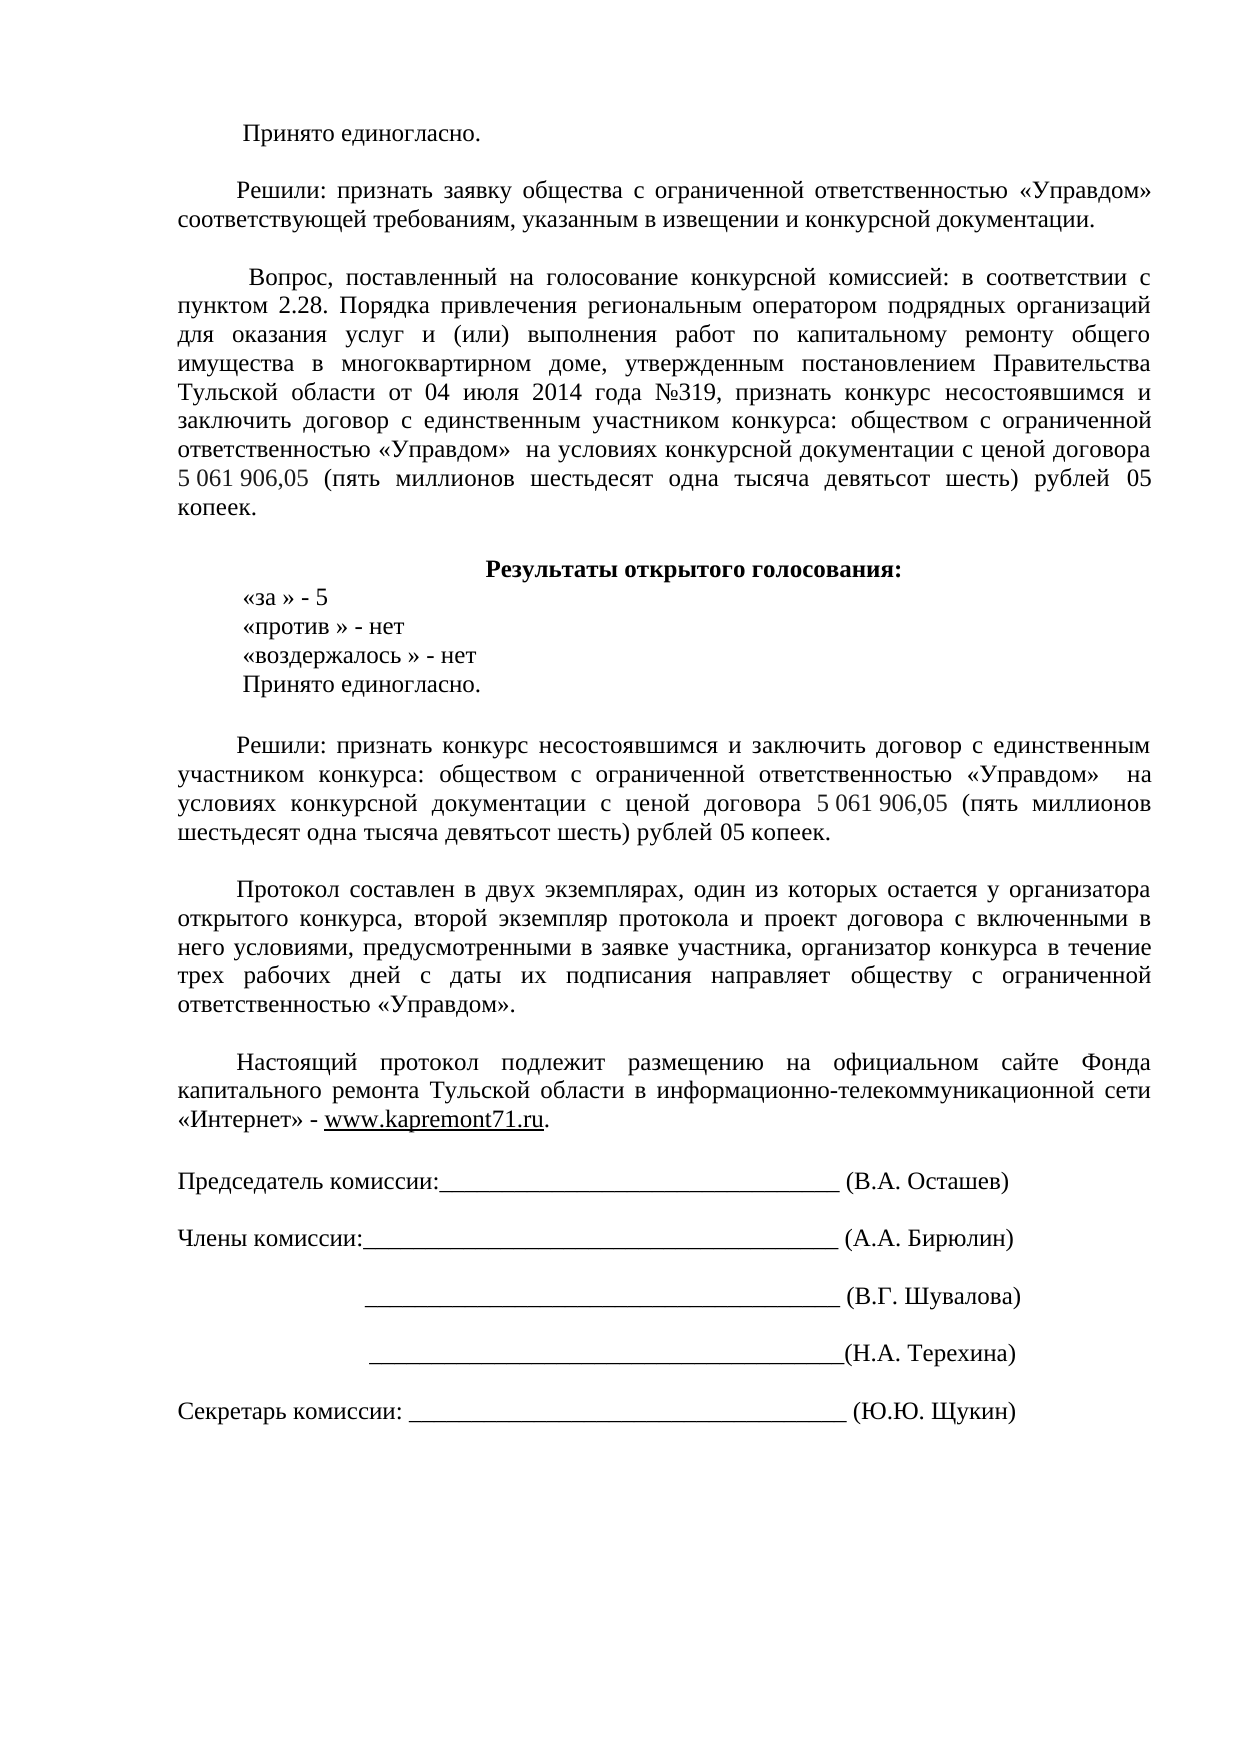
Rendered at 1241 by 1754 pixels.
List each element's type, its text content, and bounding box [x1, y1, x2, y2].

text Решили: признать заявку общества с ограниченной ответственностью «Управдом» соответствующей требованиям, указанным в извещении и конкурсной документации. [177, 176, 1152, 233]
text ______________________________________(Н.А. Терехина) [177, 1338, 1152, 1367]
text Принято единогласно. [236, 118, 1152, 147]
text Председатель комиссии:________________________________ (В.А. Осташев) [177, 1166, 1152, 1195]
text Настоящий протокол подлежит размещению на официальном сайте Фонда капитального ремонта Тульской области в информационно-телекоммуникационной сети «Интернет» - www.kapremont71.ru. [177, 1047, 1152, 1133]
text «против » - нет [236, 611, 1152, 640]
text «воздержалось » - нет [236, 640, 1152, 669]
text Решили: признать конкурс несостоявшимся и заключить договор с единственным участником конкурса: обществом с ограниченной ответственностью «Управдом» на условиях конкурсной документации с ценой договора 5 061 906,05 (пять миллионов шестьдесят одна тысяча девятьсот шесть) рублей 05 копеек. [177, 730, 1152, 845]
text Протокол составлен в двух экземплярах, один из которых остается у организатора открытого конкурса, второй экземпляр протокола и проект договора с включенными в него условиями, предусмотренными в заявке участника, организатор конкурса в течение трех рабочих дней с даты их подписания направляет обществу с ограниченной ответственностью «Управдом». [177, 874, 1152, 1018]
text Члены комиссии:______________________________________ (А.А. Бирюлин) [177, 1223, 1152, 1252]
text Секретарь комиссии: ___________________________________ (Ю.Ю. Щукин) [177, 1396, 1152, 1425]
text Принято единогласно. [236, 669, 1152, 697]
text «за » - 5 [236, 582, 1152, 611]
list Результаты открытого голосования: [236, 554, 1152, 582]
text Вопрос, поставленный на голосование конкурсной комиссией: в соответствии с пунктом 2.28. Порядка привлечения региональным оператором подрядных организаций для оказания услуг и (или) выполнения работ по капитальному ремонту общего имущества в многоквартирном доме, утвержденным постановлением Правительства Тульской области от 04 июля 2014 года №319, признать конкурс несостоявшимся и заключить договор с единственным участником конкурса: обществом с ограниченной ответственностью «Управдом» на условиях конкурсной документации с ценой договора 5 061 906,05 (пять миллионов шестьдесят одна тысяча девятьсот шесть) рублей 05 копеек. [177, 262, 1152, 521]
text ______________________________________ (В.Г. Шувалова) [177, 1281, 1152, 1310]
